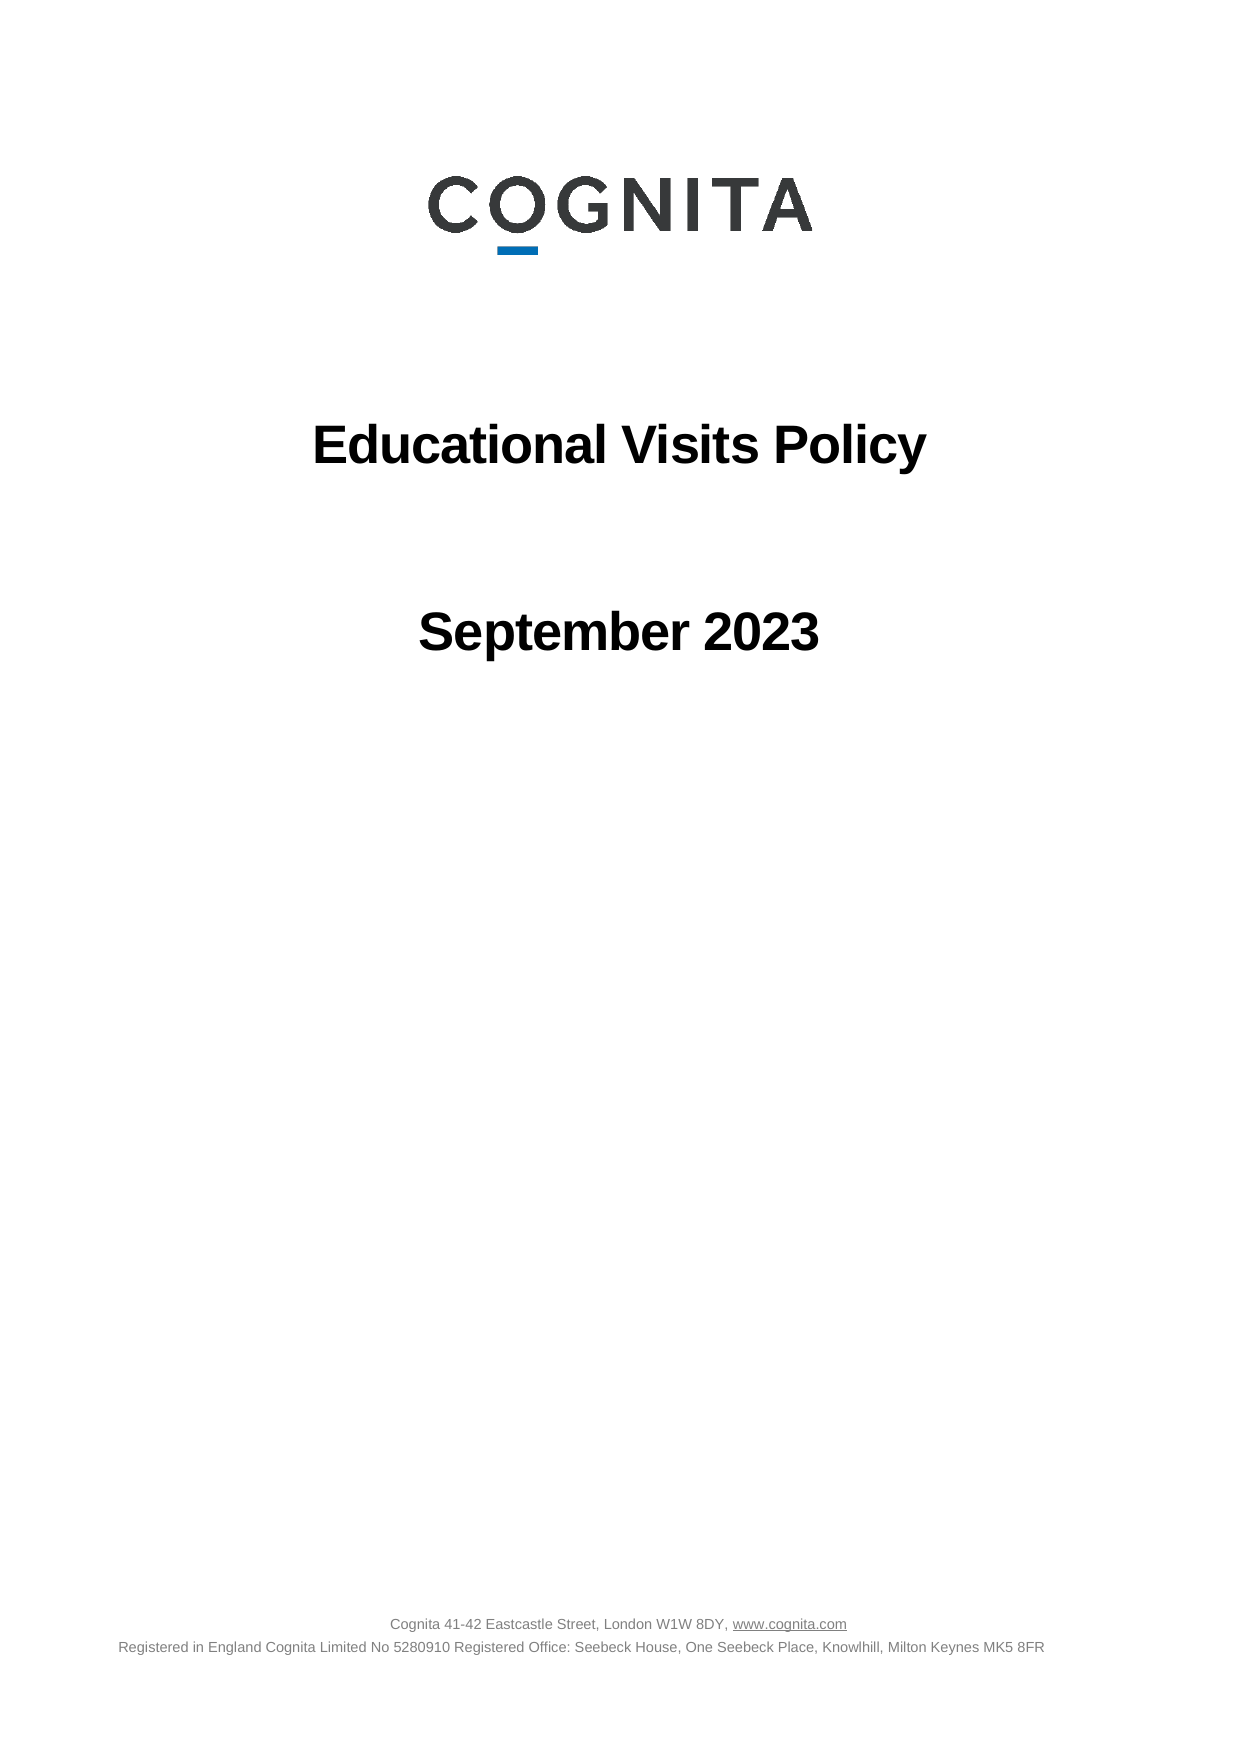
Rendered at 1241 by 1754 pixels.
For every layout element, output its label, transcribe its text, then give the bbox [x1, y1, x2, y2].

title September 2023 [118, 600, 1122, 662]
title Educational Visits Policy [118, 413, 1122, 475]
picture [428, 176, 813, 255]
